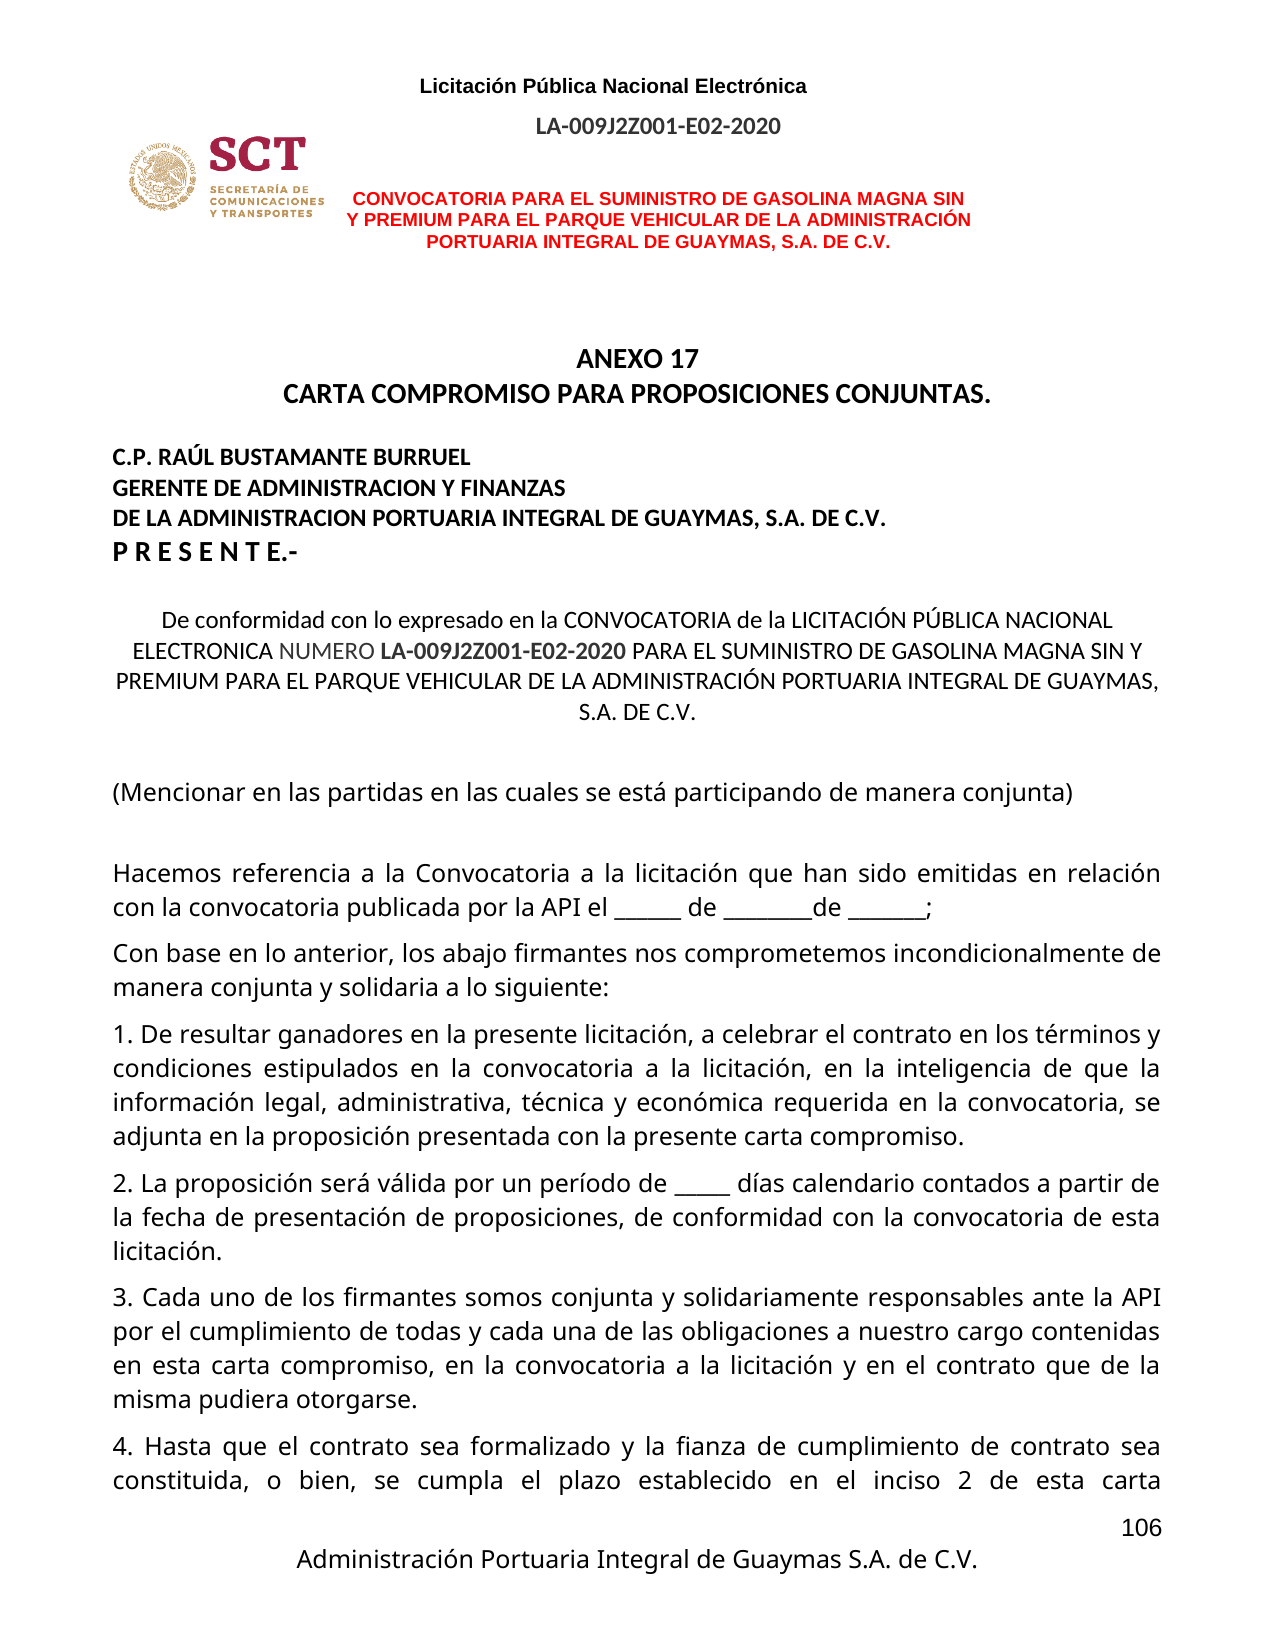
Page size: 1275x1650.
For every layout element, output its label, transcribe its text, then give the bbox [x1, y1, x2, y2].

text De conformidad con lo expresado en la CONVOCATORIA de la LICITACIÓN PÚBLICA NACIONAL ELECTRONICA NUMERO LA-009J2Z001-E02-2020 PARA EL SUMINISTRO DE GASOLINA MAGNA SIN Y PREMIUM PARA EL PARQUE VEHICULAR DE LA ADMINISTRACIÓN PORTUARIA INTEGRAL DE GUAYMAS, S.A. DE C.V. [112, 604, 1162, 726]
text DE LA ADMINISTRACION PORTUARIA INTEGRAL DE GUAYMAS, S.A. DE C.V. [112, 503, 1201, 533]
text (Mencionar en las partidas en las cuales se está participando de manera conjunta) [112, 774, 1162, 809]
text ANEXO 17 [112, 340, 1162, 375]
text GERENTE DE ADMINISTRACION Y FINANZAS [112, 472, 1201, 503]
text C.P. RAÚL BUSTAMANTE BURRUEL [112, 442, 1162, 472]
text 1. De resultar ganadores en la presente licitación, a celebrar el contrato en los términos y condiciones estipulados en la convocatoria a la licitación, en la inteligencia de que la información legal, administrativa, técnica y económica requerida en la convocatoria, se adjunta en la proposición presentada con la presente carta compromiso. [112, 1016, 1162, 1153]
text CARTA COMPROMISO PARA PROPOSICIONES CONJUNTAS. [112, 375, 1162, 411]
text P R E S E N T E.- [112, 533, 1162, 569]
text 3. Cada uno de los firmantes somos conjunta y solidariamente responsables ante la API por el cumplimiento de todas y cada una de las obligaciones a nuestro cargo contenidas en esta carta compromiso, en la convocatoria a la licitación y en el contrato que de la misma pudiera otorgarse. [112, 1280, 1162, 1416]
picture [123, 127, 329, 224]
text 2. La proposición será válida por un período de _____ días calendario contados a partir de la fecha de presentación de proposiciones, de conformidad con la convocatoria de esta licitación. [112, 1165, 1162, 1267]
text Con base en lo anterior, los abajo firmantes nos comprometemos incondicionalmente de manera conjunta y solidaria a lo siguiente: [112, 936, 1162, 1004]
text Hacemos referencia a la Convocatoria a la licitación que han sido emitidas en relación con la convocatoria publicada por la API el ______ de ________de _______; [112, 855, 1162, 923]
